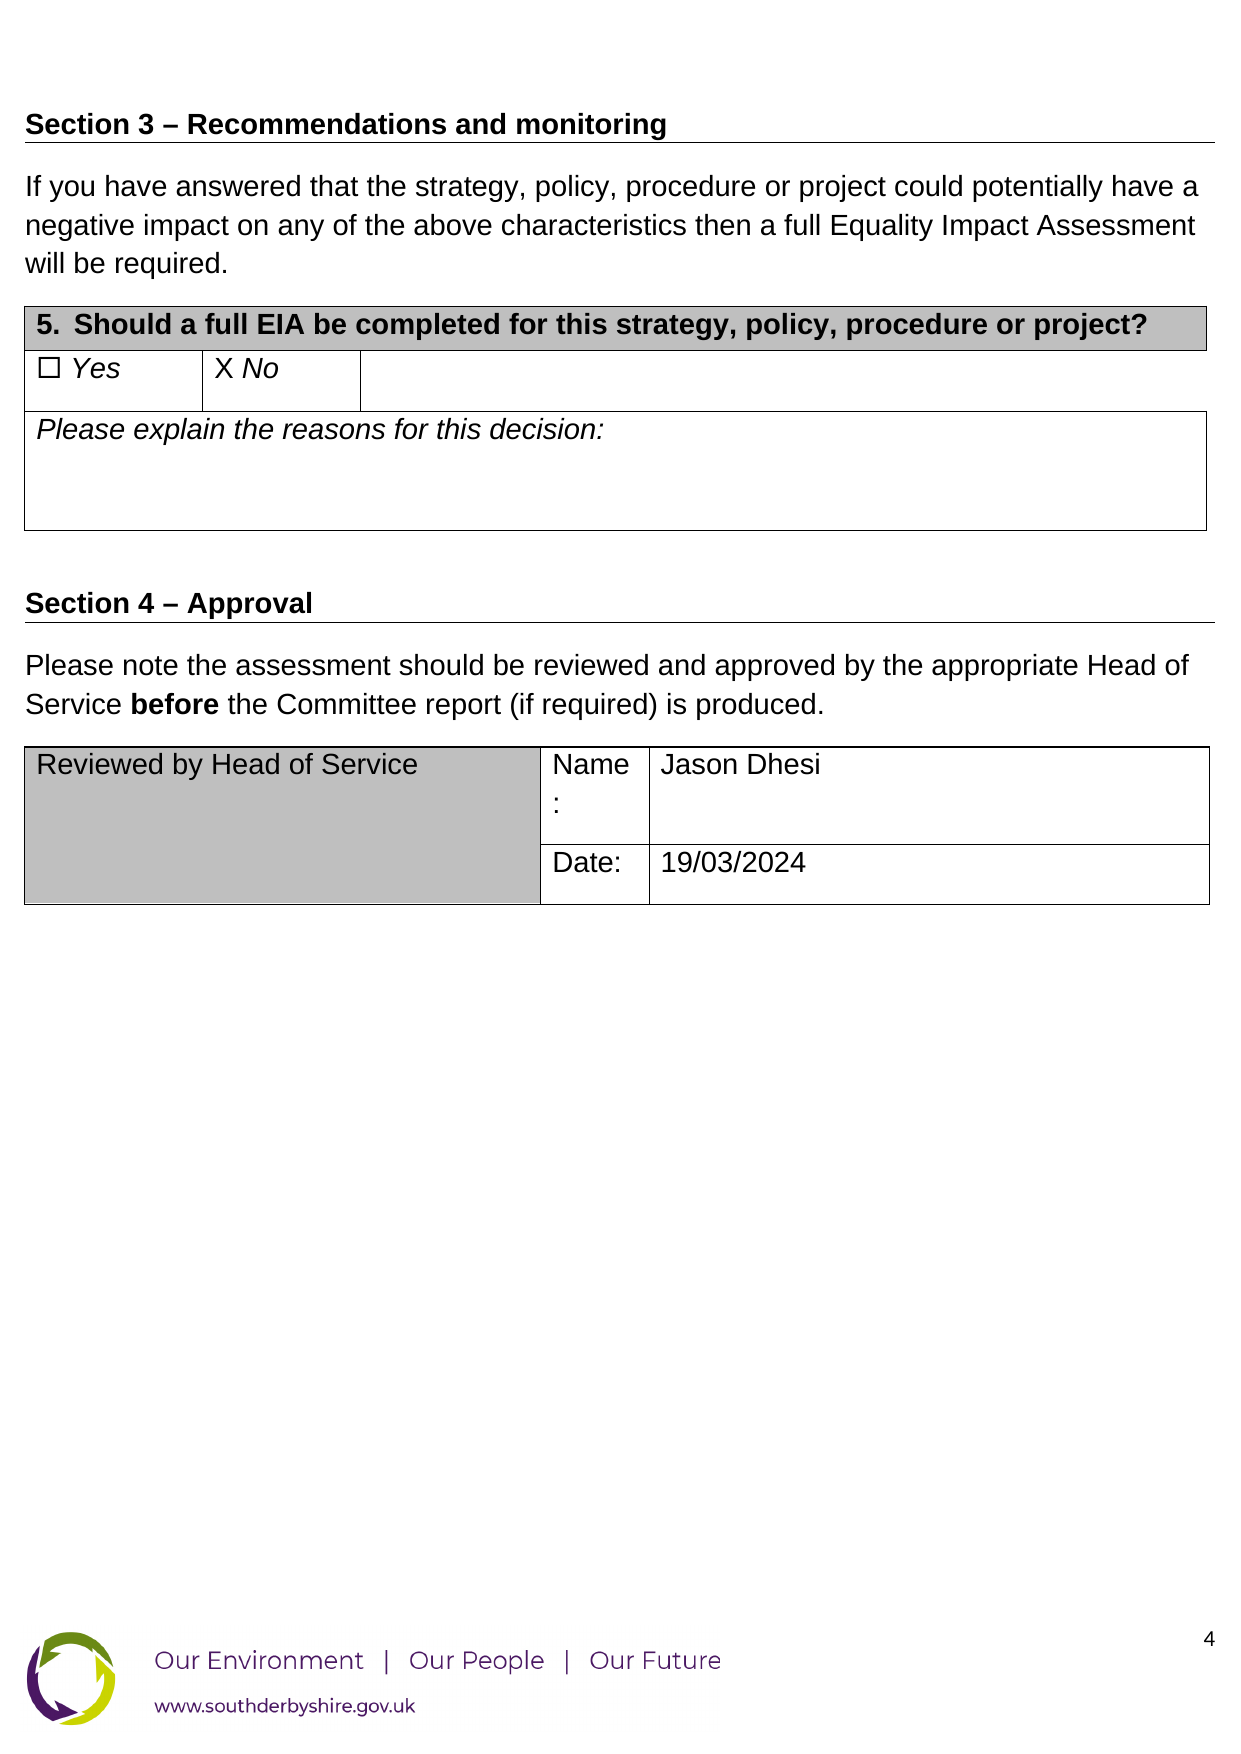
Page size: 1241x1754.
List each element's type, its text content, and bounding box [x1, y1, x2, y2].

table_header Reviewed by Head of Service [25, 748, 540, 903]
table_cell X No [203, 351, 360, 411]
text Section 3 – Recommendations and monitoring [25, 107, 1215, 142]
text If you have answered that the strategy, policy, procedure or project could potentially have a negative impact on any of the above characteristics then a full Equality Impact Assessment will be required. [25, 169, 1215, 280]
table_cell [361, 351, 1206, 411]
picture [20, 1625, 720, 1732]
table_header Jason Dhesi [650, 748, 1209, 844]
table_cell Yes [25, 351, 202, 411]
text Section 4 – Approval [25, 586, 1215, 622]
table_header Should a full EIA be completed for this strategy, policy, procedure or project? [25, 307, 1206, 350]
table_cell 19/03/2024 [650, 845, 1209, 903]
table_header Name: [541, 748, 649, 844]
table_cell Please explain the reasons for this decision: [25, 412, 1206, 530]
table_cell Date: [541, 845, 649, 903]
text Please note the assessment should be reviewed and approved by the appropriate Head of Service before the Committee report (if required) is produced. [25, 648, 1215, 721]
